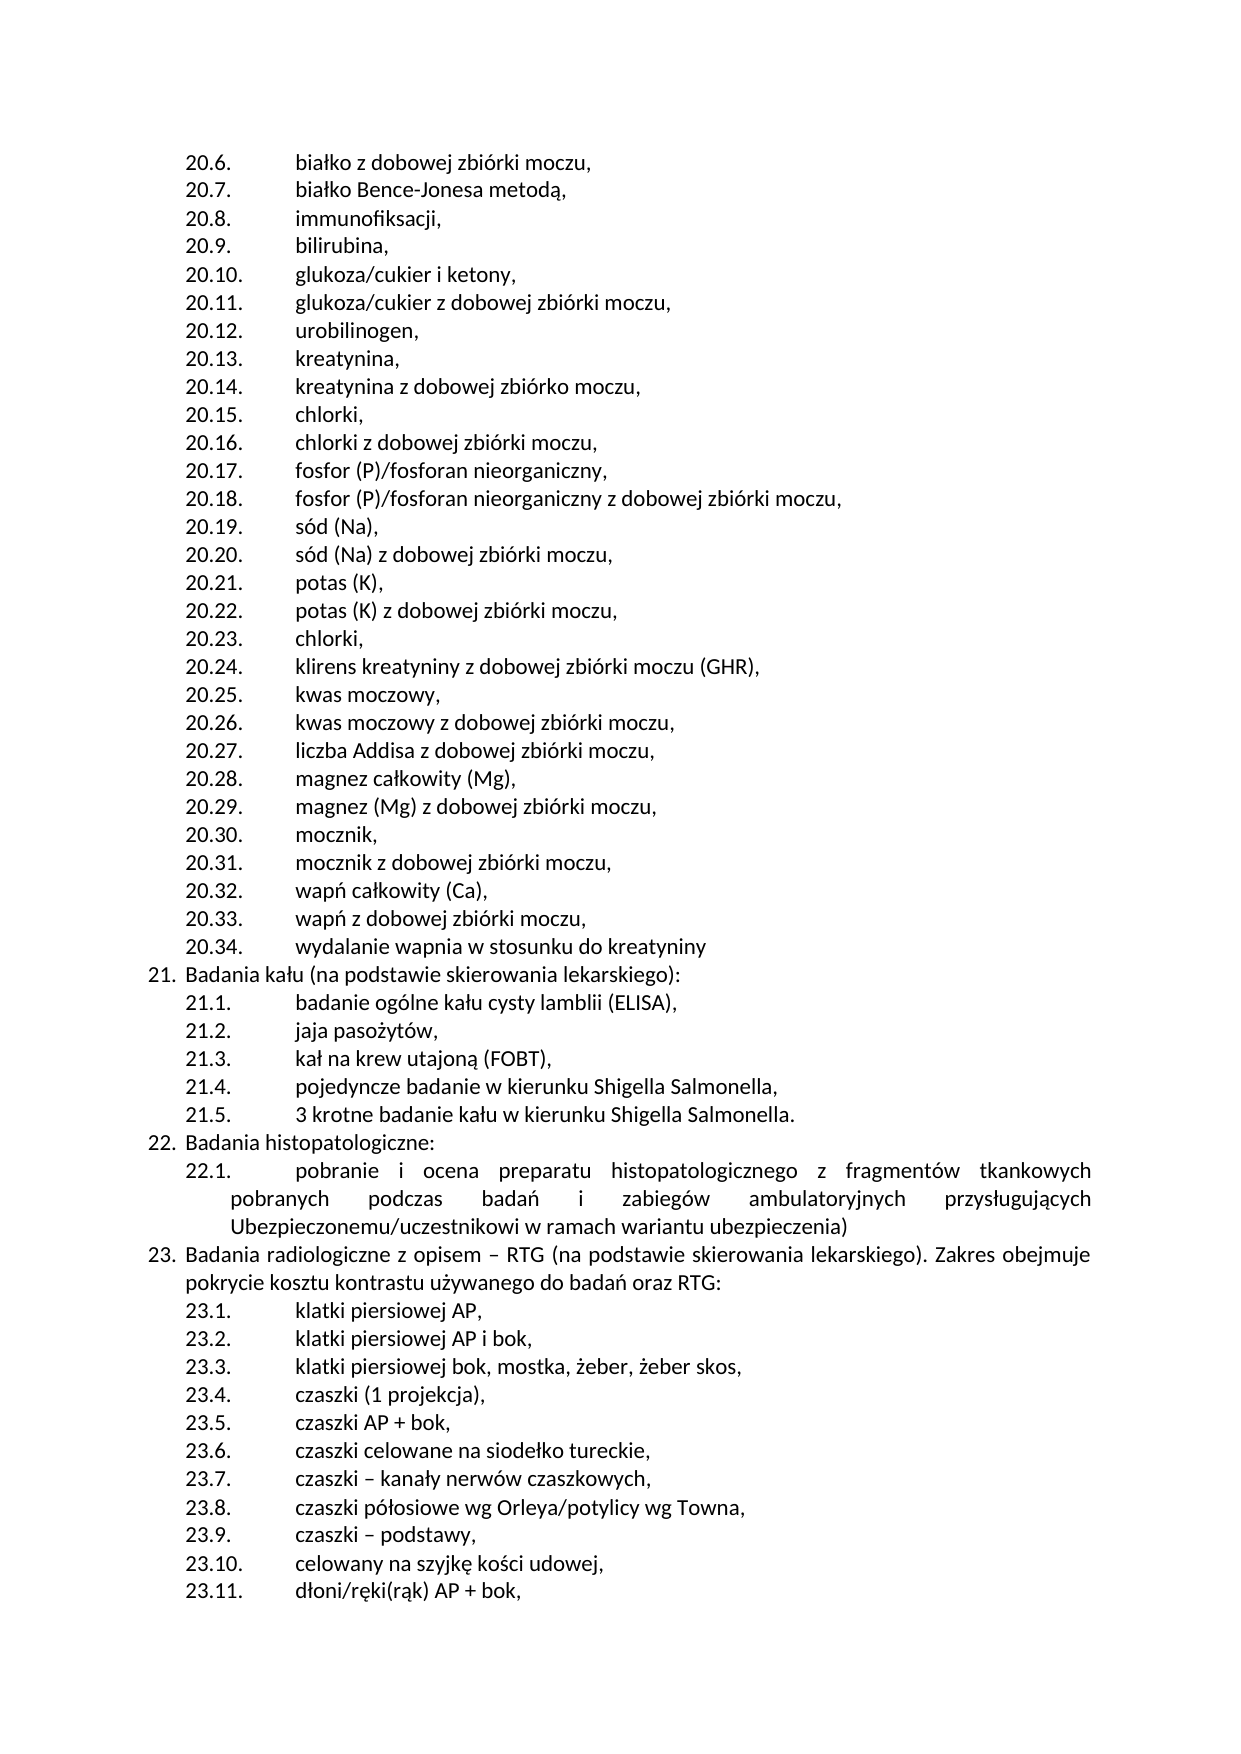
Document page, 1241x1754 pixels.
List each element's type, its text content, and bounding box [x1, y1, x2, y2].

list Badania histopatologiczne: [148, 1128, 1093, 1156]
list sód (Na) z dobowej zbiórki moczu, [185, 540, 1093, 568]
list magnez (Mg) z dobowej zbiórki moczu, [185, 792, 1093, 820]
list bilirubina, [185, 232, 1093, 260]
list czaszki AP + bok, [185, 1408, 1093, 1437]
list białko z dobowej zbiórki moczu, [185, 148, 1093, 176]
list magnez całkowity (Mg), [185, 764, 1093, 792]
list mocznik z dobowej zbiórki moczu, [185, 848, 1093, 876]
list fosfor (P)/fosforan nieorganiczny, [185, 456, 1093, 484]
list klatki piersiowej AP, [185, 1296, 1093, 1324]
list pojedyncze badanie w kierunku Shigella Salmonella, [185, 1072, 1093, 1100]
list badanie ogólne kału cysty lamblii (ELISA), [185, 988, 1093, 1016]
list jaja pasożytów, [185, 1016, 1093, 1044]
list liczba Addisa z dobowej zbiórki moczu, [185, 736, 1093, 764]
list czaszki – kanały nerwów czaszkowych, [185, 1464, 1093, 1493]
list chlorki, [185, 624, 1093, 652]
list potas (K), [185, 568, 1093, 596]
list czaszki półosiowe wg Orleya/potylicy wg Towna, [185, 1493, 1093, 1521]
list glukoza/cukier z dobowej zbiórki moczu, [185, 288, 1093, 316]
list kreatynina z dobowej zbiórko moczu, [185, 372, 1093, 400]
list wydalanie wapnia w stosunku do kreatyniny [185, 932, 1093, 960]
list czaszki celowane na siodełko tureckie, [185, 1437, 1093, 1464]
list kał na krew utajoną (FOBT), [185, 1044, 1093, 1072]
list sód (Na), [185, 512, 1093, 540]
list klirens kreatyniny z dobowej zbiórki moczu (GHR), [185, 652, 1093, 680]
list fosfor (P)/fosforan nieorganiczny z dobowej zbiórki moczu, [185, 484, 1093, 512]
list kwas moczowy z dobowej zbiórki moczu, [185, 708, 1093, 736]
list glukoza/cukier i ketony, [185, 260, 1093, 288]
list dłoni/ręki(rąk) AP + bok, [185, 1577, 1093, 1605]
list wapń całkowity (Ca), [185, 876, 1093, 904]
list Badania radiologiczne z opisem – RTG (na podstawie skierowania lekarskiego). Zakres obejmuje pokrycie kosztu kontrastu używanego do badań oraz RTG: [148, 1240, 1093, 1296]
list 3 krotne badanie kału w kierunku Shigella Salmonella. [185, 1100, 1093, 1128]
list immunofiksacji, [185, 204, 1093, 232]
list Badania kału (na podstawie skierowania lekarskiego): [148, 960, 1093, 988]
list klatki piersiowej AP i bok, [185, 1324, 1093, 1352]
list wapń z dobowej zbiórki moczu, [185, 904, 1093, 932]
list chlorki z dobowej zbiórki moczu, [185, 428, 1093, 456]
list urobilinogen, [185, 316, 1093, 344]
list kreatynina, [185, 344, 1093, 372]
list czaszki – podstawy, [185, 1521, 1093, 1549]
list klatki piersiowej bok, mostka, żeber, żeber skos, [185, 1352, 1093, 1381]
list białko Bence-Jonesa metodą, [185, 176, 1093, 204]
list kwas moczowy, [185, 680, 1093, 708]
list pobranie i ocena preparatu histopatologicznego z fragmentów tkankowych pobranych podczas badań i zabiegów ambulatoryjnych przysługujących Ubezpieczonemu/uczestnikowi w ramach wariantu ubezpieczenia) [185, 1156, 1093, 1240]
list potas (K) z dobowej zbiórki moczu, [185, 596, 1093, 624]
list chlorki, [185, 400, 1093, 428]
list czaszki (1 projekcja), [185, 1381, 1093, 1408]
list celowany na szyjkę kości udowej, [185, 1549, 1093, 1577]
list mocznik, [185, 820, 1093, 848]
